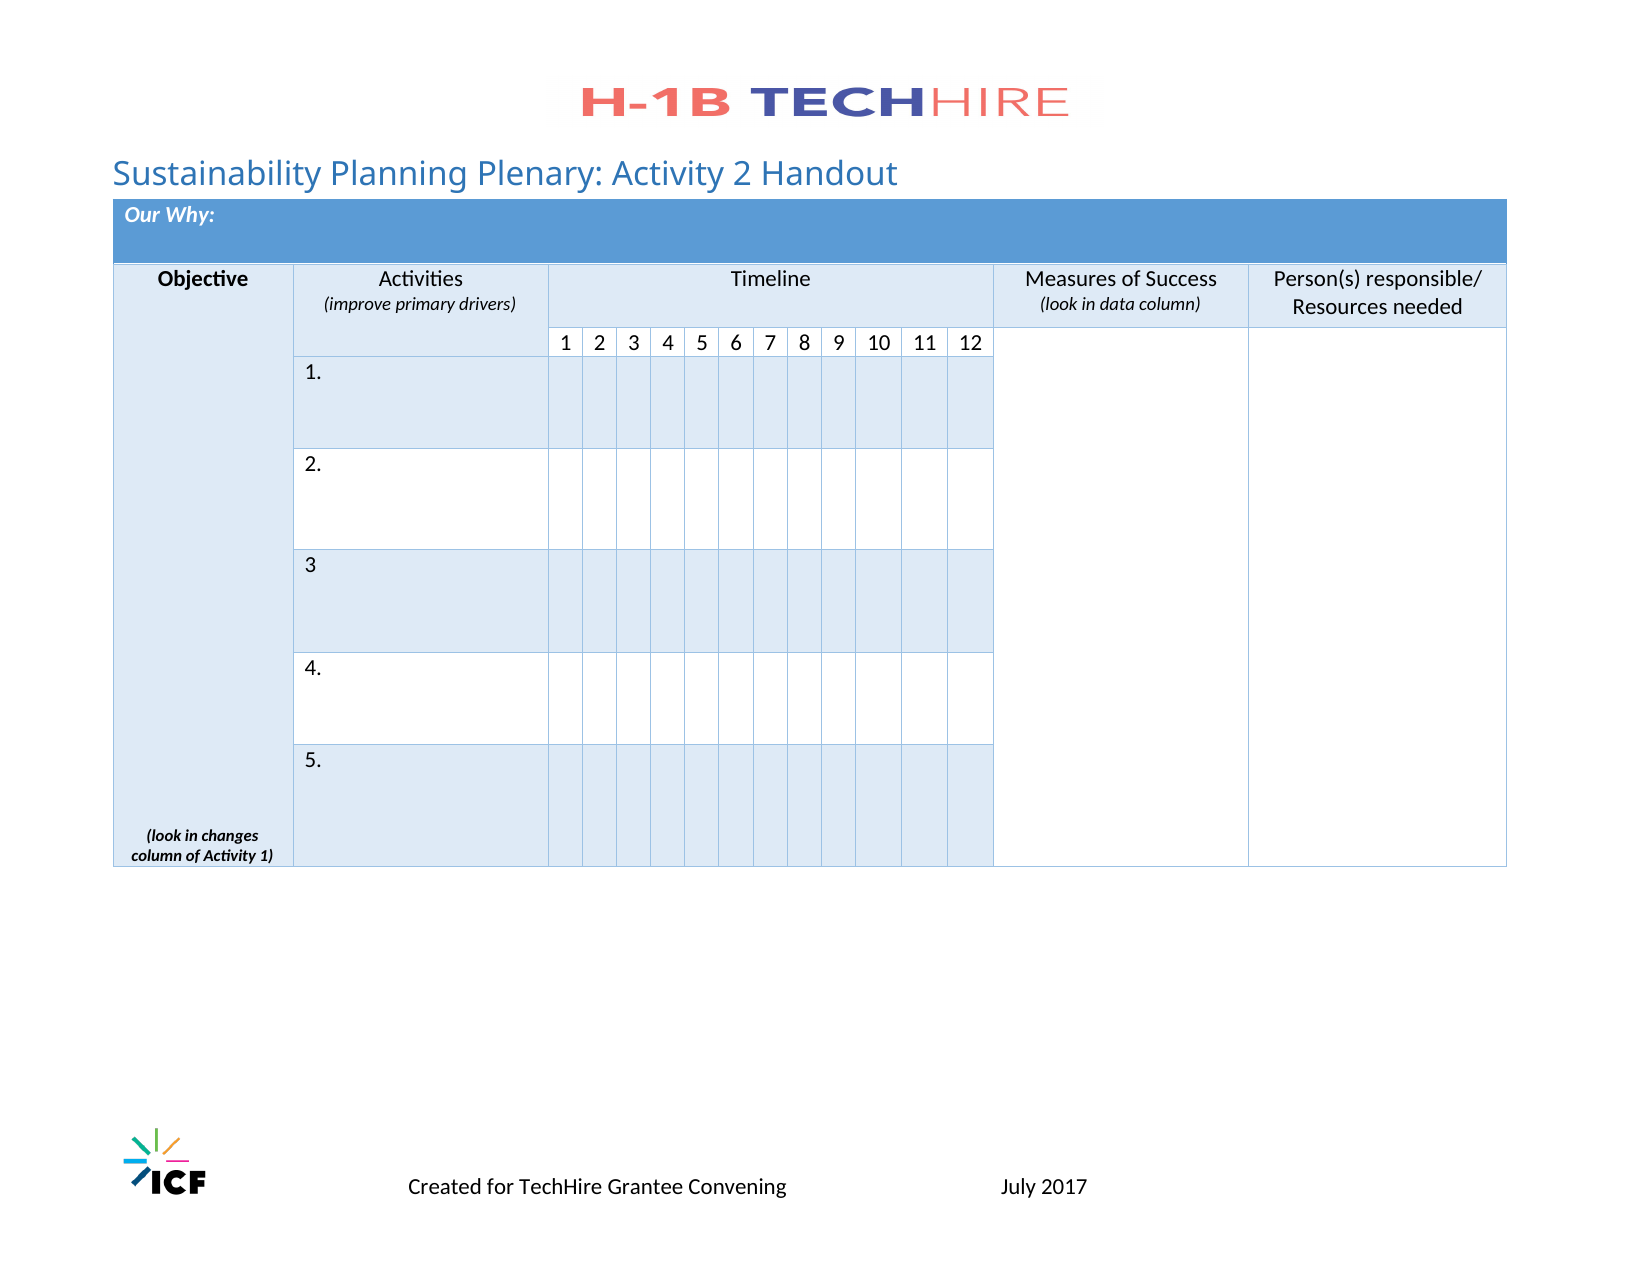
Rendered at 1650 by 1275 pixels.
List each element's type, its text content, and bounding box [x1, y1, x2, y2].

table_cell [788, 449, 821, 549]
table_cell [856, 357, 901, 448]
table_cell [719, 550, 753, 652]
table_cell [856, 550, 901, 652]
table_cell 6 [719, 328, 753, 356]
table_cell [754, 449, 787, 549]
table_cell [754, 357, 787, 448]
table_cell [788, 653, 821, 744]
table_cell 11 [902, 328, 947, 356]
table_cell [754, 653, 787, 744]
table_cell [651, 449, 684, 549]
table_cell 7 [754, 328, 787, 356]
table_cell [822, 550, 855, 652]
table_cell Person(s) responsible/ Resources needed [1249, 265, 1506, 327]
table_cell [902, 449, 947, 549]
table_cell 2 [583, 328, 616, 356]
table_cell [822, 449, 855, 549]
table_cell [685, 449, 718, 549]
table_cell [948, 357, 993, 448]
table_cell [583, 449, 616, 549]
table_cell 4 [651, 328, 684, 356]
table_cell [994, 328, 1248, 866]
table_cell 2. [294, 449, 548, 549]
table_cell [902, 745, 947, 866]
table_cell [948, 550, 993, 652]
table_cell [685, 550, 718, 652]
picture [112, 1127, 217, 1195]
table_cell [549, 449, 582, 549]
table_cell Activities (improve primary drivers) [294, 265, 548, 356]
table_cell [822, 653, 855, 744]
table_cell [685, 357, 718, 448]
table_cell [651, 550, 684, 652]
table_cell [754, 745, 787, 866]
table_cell [902, 357, 947, 448]
table_cell [617, 449, 650, 549]
subtitle Sustainability Planning Plenary: Activity 2 Handout [112, 150, 1537, 195]
table_cell [856, 449, 901, 549]
table_cell [617, 653, 650, 744]
table_cell [583, 357, 616, 448]
table_cell [651, 653, 684, 744]
table_cell 12 [948, 328, 993, 356]
table_cell [617, 550, 650, 652]
table_cell [583, 550, 616, 652]
table_cell 9 [822, 328, 855, 356]
table_cell 1 [549, 328, 582, 356]
table_cell 3 [617, 328, 650, 356]
table_cell [902, 550, 947, 652]
table_cell 1. [294, 357, 548, 448]
table_cell [685, 653, 718, 744]
table_cell [788, 550, 821, 652]
table_cell [719, 449, 753, 549]
table_cell [856, 653, 901, 744]
table_cell Measures of Success (look in data column) [994, 265, 1248, 327]
table_cell [1249, 328, 1506, 866]
table_cell [549, 550, 582, 652]
table_cell [549, 357, 582, 448]
table_cell [948, 745, 993, 866]
table_cell [822, 745, 855, 866]
table_cell 4. [294, 653, 548, 744]
table_cell 10 [856, 328, 901, 356]
table_cell 5. [294, 745, 548, 866]
table_cell [754, 550, 787, 652]
table_cell [583, 653, 616, 744]
table_cell [685, 745, 718, 866]
table_cell [948, 653, 993, 744]
table_cell [902, 653, 947, 744]
table_cell 3 [294, 550, 548, 652]
table_cell [719, 653, 753, 744]
table_cell 8 [788, 328, 821, 356]
table_header Our Why: [114, 200, 1506, 263]
table_cell [822, 357, 855, 448]
table_cell Timeline [549, 265, 993, 327]
table_cell [617, 357, 650, 448]
table_cell [617, 745, 650, 866]
table_cell [948, 449, 993, 549]
table_cell [651, 357, 684, 448]
table_cell 5 [685, 328, 718, 356]
table_cell [856, 745, 901, 866]
table_cell [651, 745, 684, 866]
table_cell [549, 745, 582, 866]
table_cell [719, 745, 753, 866]
table_cell [719, 357, 753, 448]
table_cell [583, 745, 616, 866]
table_cell [788, 357, 821, 448]
table_cell Objective (look in changes column of Activity 1) [114, 265, 293, 866]
table_cell [788, 745, 821, 866]
table_cell [549, 653, 582, 744]
